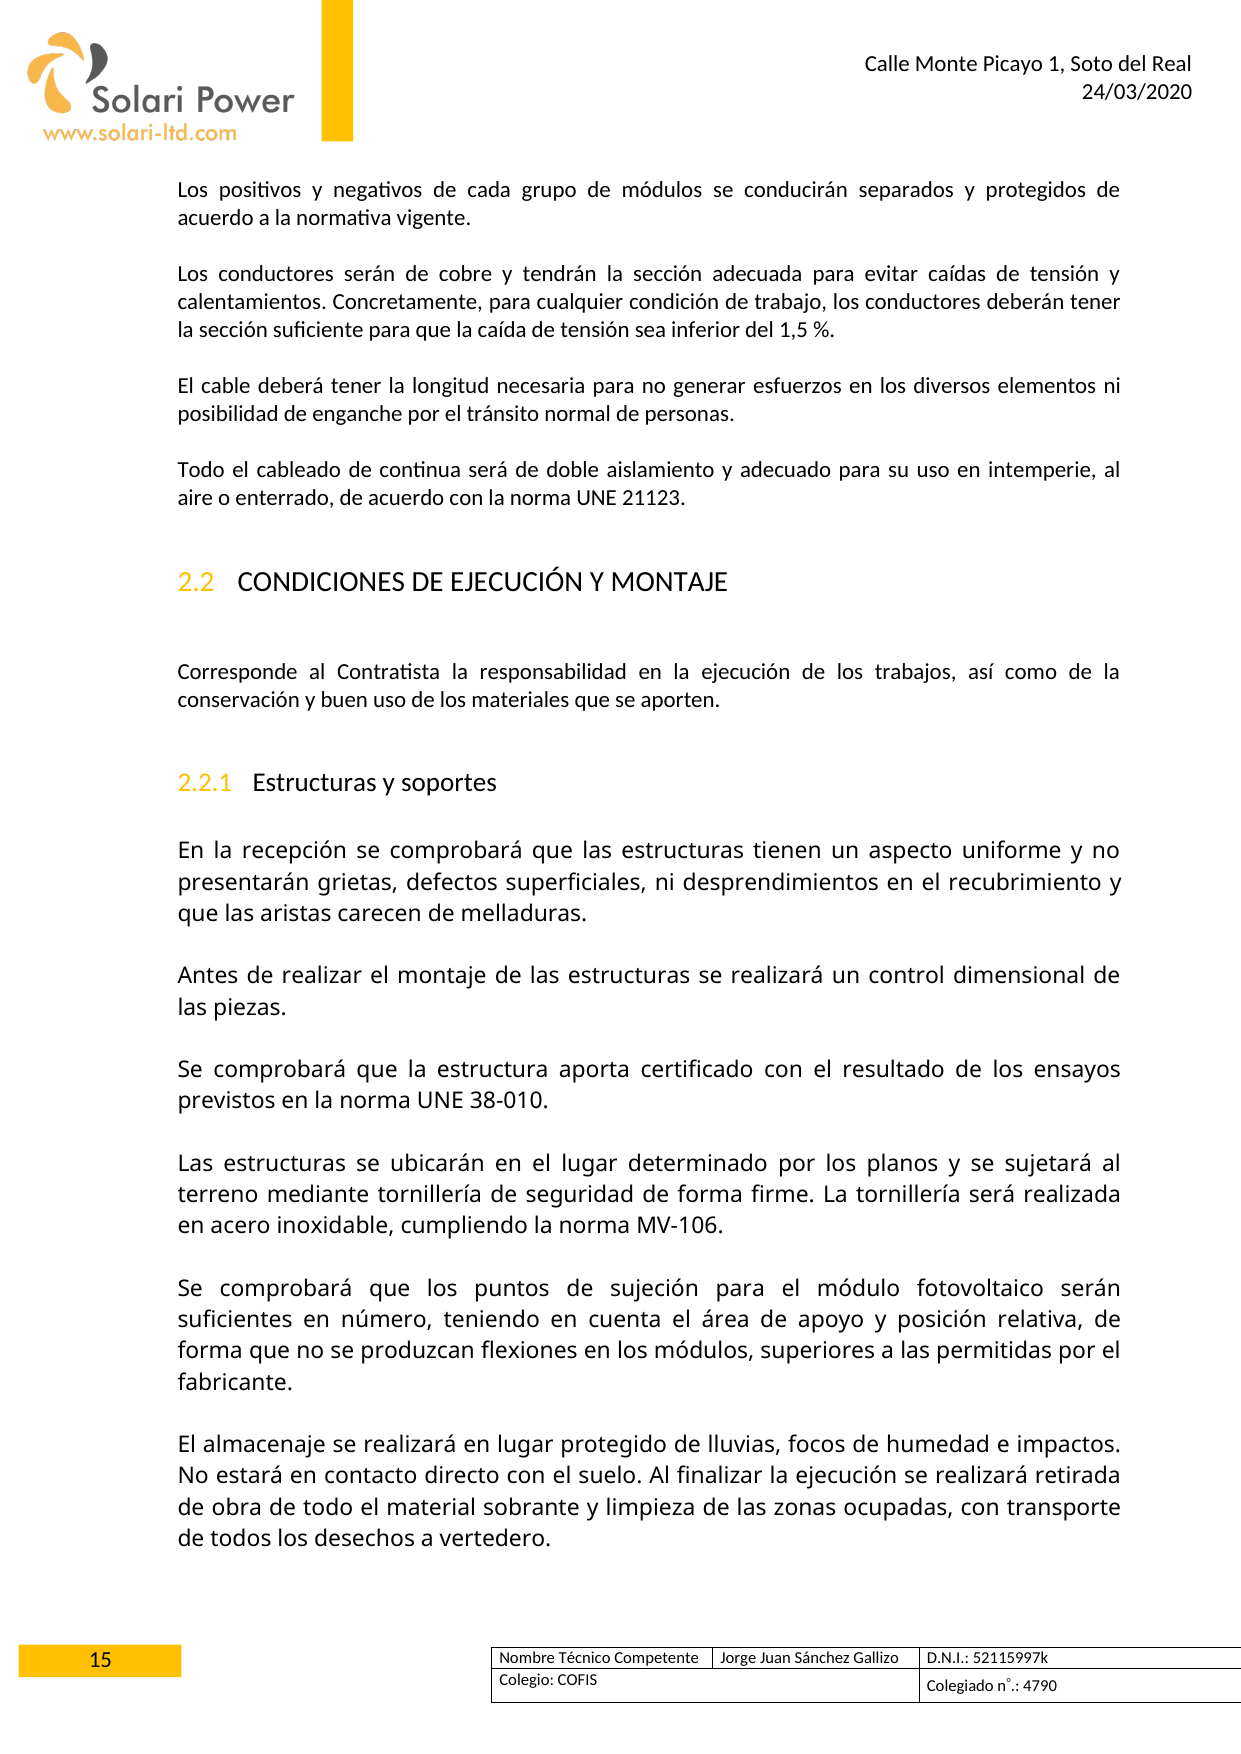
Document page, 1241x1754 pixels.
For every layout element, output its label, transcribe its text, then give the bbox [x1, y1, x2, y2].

text Todo el cableado de continua será de doble aislamiento y adecuado para su uso en intemperie, al aire o enterrado, de acuerdo con la norma UNE 21123. [177, 455, 1122, 511]
text En la recepción se comprobará que las estructuras tienen un aspecto uniforme y no presentarán grietas, defectos superficiales, ni desprendimientos en el recubrimiento y que las aristas carecen de melladuras. [177, 834, 1122, 928]
text El cable deberá tener la longitud necesaria para no generar esfuerzos en los diversos elementos ni posibilidad de enganche por el tránsito normal de personas. [177, 371, 1122, 427]
text Antes de realizar el montaje de las estructuras se realizará un control dimensional de las piezas. [177, 959, 1122, 1022]
picture [26, 26, 296, 149]
subtitle CONDICIONES DE EJECUCIÓN Y MONTAJE [177, 563, 1019, 599]
text Los conductores serán de cobre y tendrán la sección adecuada para evitar caídas de tensión y calentamientos. Concretamente, para cualquier condición de trabajo, los conductores deberán tener la sección suficiente para que la caída de tensión sea inferior del 1,5 %. [177, 259, 1122, 343]
text Corresponde al Contratista la responsabilidad en la ejecución de los trabajos, así como de la conservación y buen uso de los materiales que se aporten. [177, 657, 1122, 713]
subtitle Estructuras y soportes [177, 765, 1019, 798]
text Se comprobará que los puntos de sujeción para el módulo fotovoltaico serán suficientes en número, teniendo en cuenta el área de apoyo y posición relativa, de forma que no se produzcan flexiones en los módulos, superiores a las permitidas por el fabricante. [177, 1272, 1122, 1397]
text Las estructuras se ubicarán en el lugar determinado por los planos y se sujetará al terreno mediante tornillería de seguridad de forma firme. La tornillería será realizada en acero inoxidable, cumpliendo la norma MV-106. [177, 1147, 1122, 1241]
text Los positivos y negativos de cada grupo de módulos se conducirán separados y protegidos de acuerdo a la normativa vigente. [177, 175, 1122, 231]
text Se comprobará que la estructura aporta certificado con el resultado de los ensayos previstos en la norma UNE 38-010. [177, 1053, 1122, 1116]
text El almacenaje se realizará en lugar protegido de lluvias, focos de humedad e impactos. No estará en contacto directo con el suelo. Al finalizar la ejecución se realizará retirada de obra de todo el material sobrante y limpieza de las zonas ocupadas, con transporte de todos los desechos a vertedero. [177, 1428, 1122, 1553]
